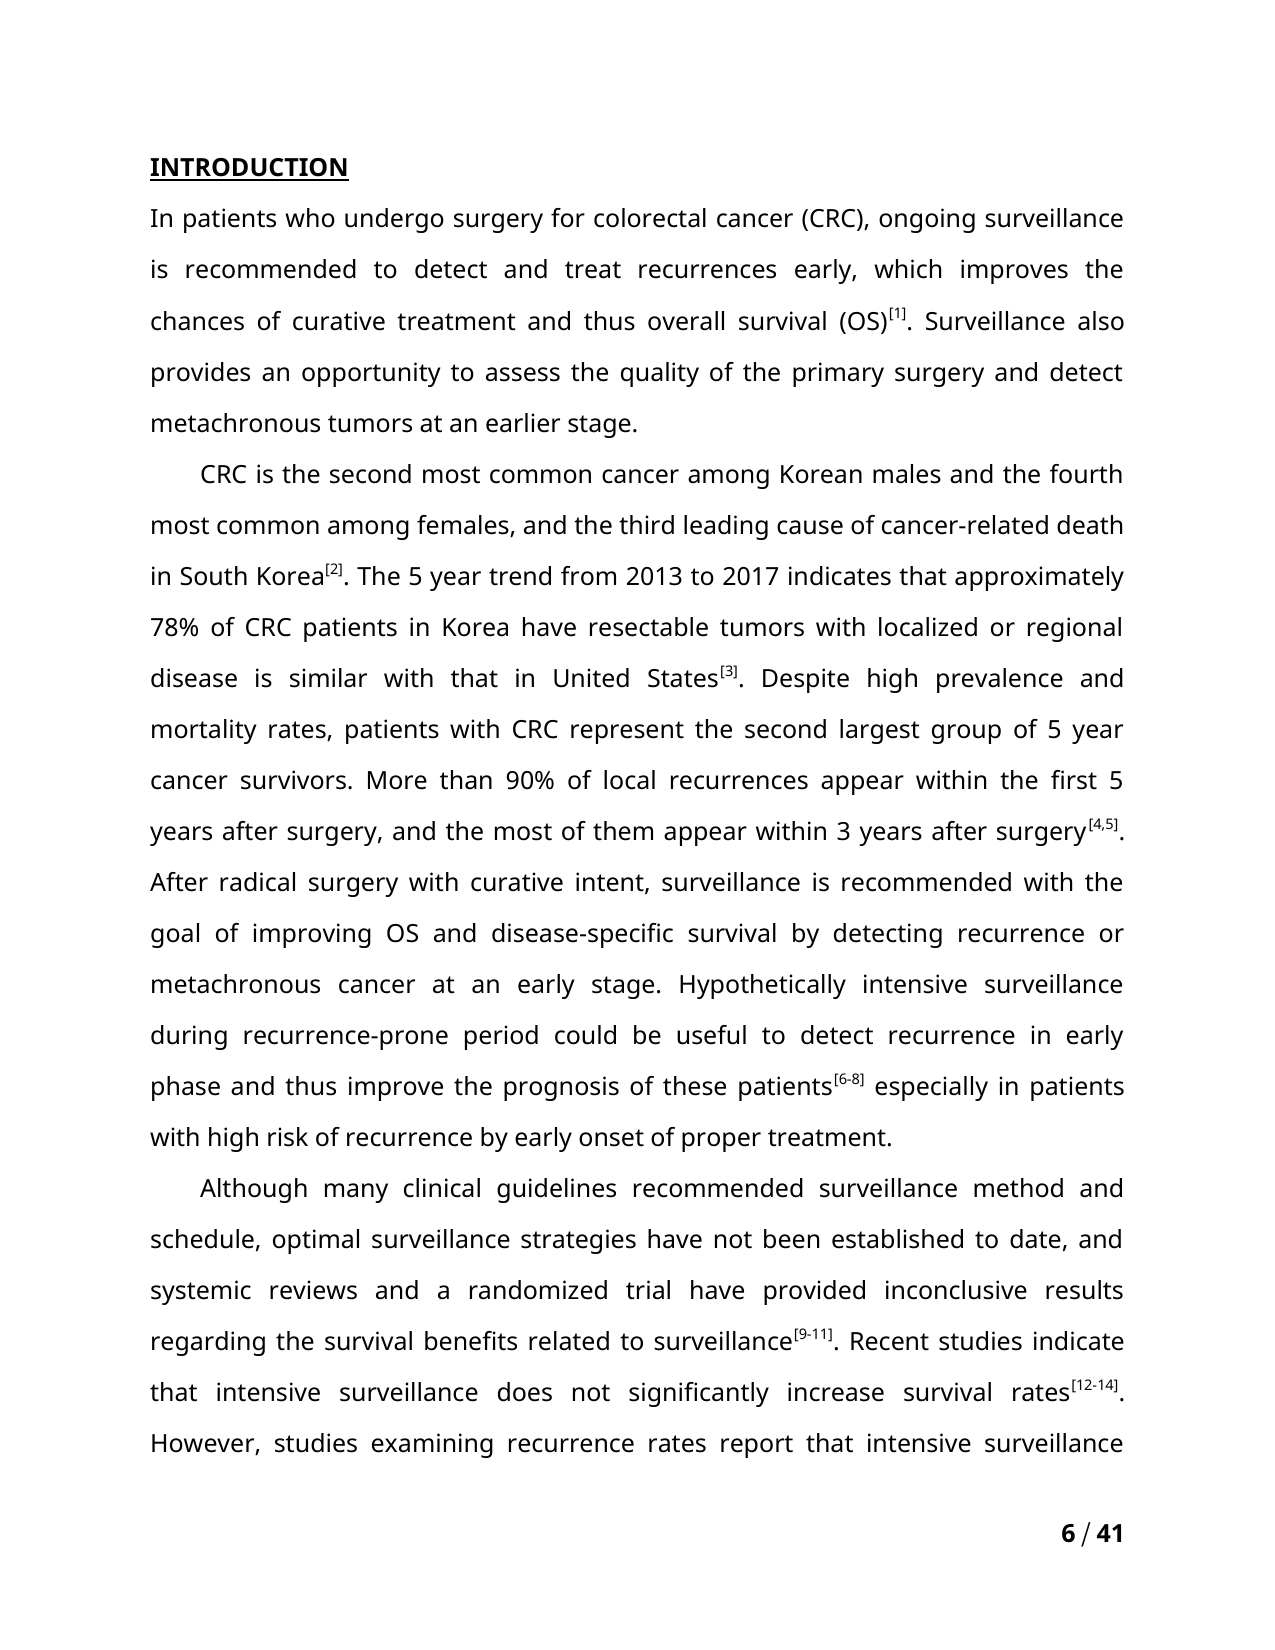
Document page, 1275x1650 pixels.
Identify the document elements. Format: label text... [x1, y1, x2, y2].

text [150, 1171, 1125, 1460]
text INTRODUCTION [150, 150, 1125, 184]
text CRC is the second most common cancer among Korean males and the fourth most common among females, and the third leading cause of cancer-related death in South Korea[2]. The 5 year trend from 2013 to 2017 indicates that approximately 78% of CRC patients in Korea have resectable tumors with localized or regional disease is similar with that in United States[3]. Despite high prevalence and mortality rates, patients with CRC represent the second largest group of 5 year cancer survivors. More than 90% of local recurrences appear within the first 5 years after surgery, and the most of them appear within 3 years after surgery[4,5]. After radical surgery with curative intent, surveillance is recommended with the goal of improving OS and disease-specific survival by detecting recurrence or metachronous cancer at an early stage. Hypothetically intensive surveillance during recurrence-prone period could be useful to detect recurrence in early phase and thus improve the prognosis of these patients[6-8] especially in patients with high risk of recurrence by early onset of proper treatment. [150, 456, 1125, 1154]
text In patients who undergo surgery for colorectal cancer (CRC), ongoing surveillance is recommended to detect and treat recurrences early, which improves the chances of curative treatment and thus overall survival (OS)[1]. Surveillance also provides an opportunity to assess the quality of the primary surgery and detect metachronous tumors at an earlier stage. [150, 201, 1125, 439]
